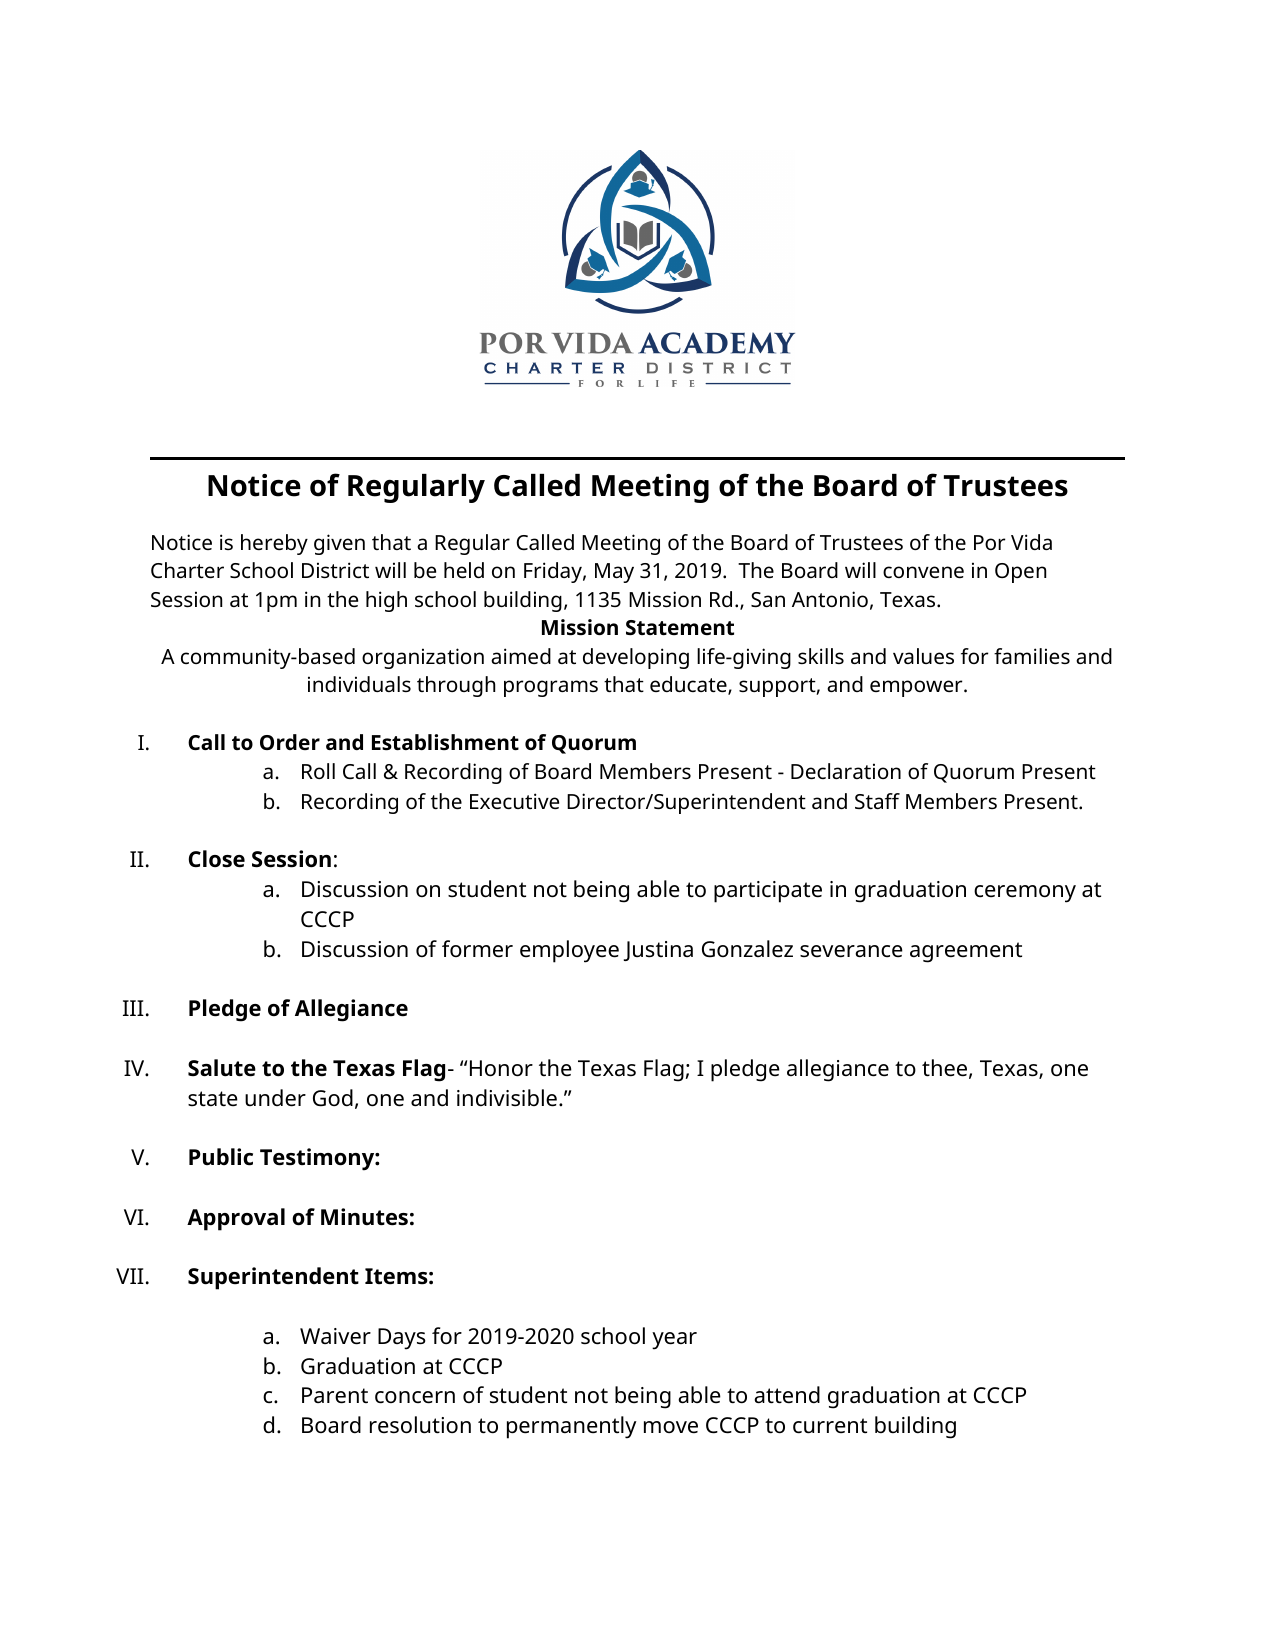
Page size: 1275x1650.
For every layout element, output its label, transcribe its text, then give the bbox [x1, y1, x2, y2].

list Salute to the Texas Flag- “Honor the Texas Flag; I pledge allegiance to thee, Texas, one state under God, one and indivisible.” [150, 1053, 1125, 1112]
text A community-based organization aimed at developing life-giving skills and values for families and individuals through programs that educate, support, and empower. [150, 642, 1125, 699]
list Public Testimony: [150, 1142, 1125, 1172]
list Parent concern of student not being able to attend graduation at CCCP [262, 1381, 1125, 1410]
text Notice of Regularly Called Meeting of the Board of Trustees [150, 466, 1125, 505]
list Discussion on student not being able to participate in graduation ceremony at CCCP [262, 874, 1125, 934]
list Graduation at CCCP [262, 1351, 1125, 1381]
list Close Session: [150, 844, 1125, 874]
list Call to Order and Establishment of Quorum [150, 728, 1125, 757]
list Discussion of former employee Justina Gonzalez severance agreement [262, 934, 1125, 963]
picture [479, 150, 796, 387]
list Recording of the Executive Director/Superintendent and Staff Members Present. [262, 787, 1125, 816]
text Mission Statement [150, 613, 1125, 642]
list Pledge of Allegiance [150, 993, 1125, 1023]
text Notice is hereby given that a Regular Called Meeting of the Board of Trustees of the Por Vida Charter School District will be held on Friday, May 31, 2019. The Board will convene in Open Session at 1pm in the high school building, 1135 Mission Rd., San Antonio, Texas. [150, 528, 1125, 613]
list Approval of Minutes: [150, 1202, 1125, 1232]
list Board resolution to permanently move CCCP to current building [262, 1410, 1125, 1440]
list Waiver Days for 2019-2020 school year [262, 1321, 1125, 1351]
list Superintendent Items: [150, 1261, 1125, 1291]
list Roll Call & Recording of Board Members Present - Declaration of Quorum Present [262, 757, 1125, 785]
